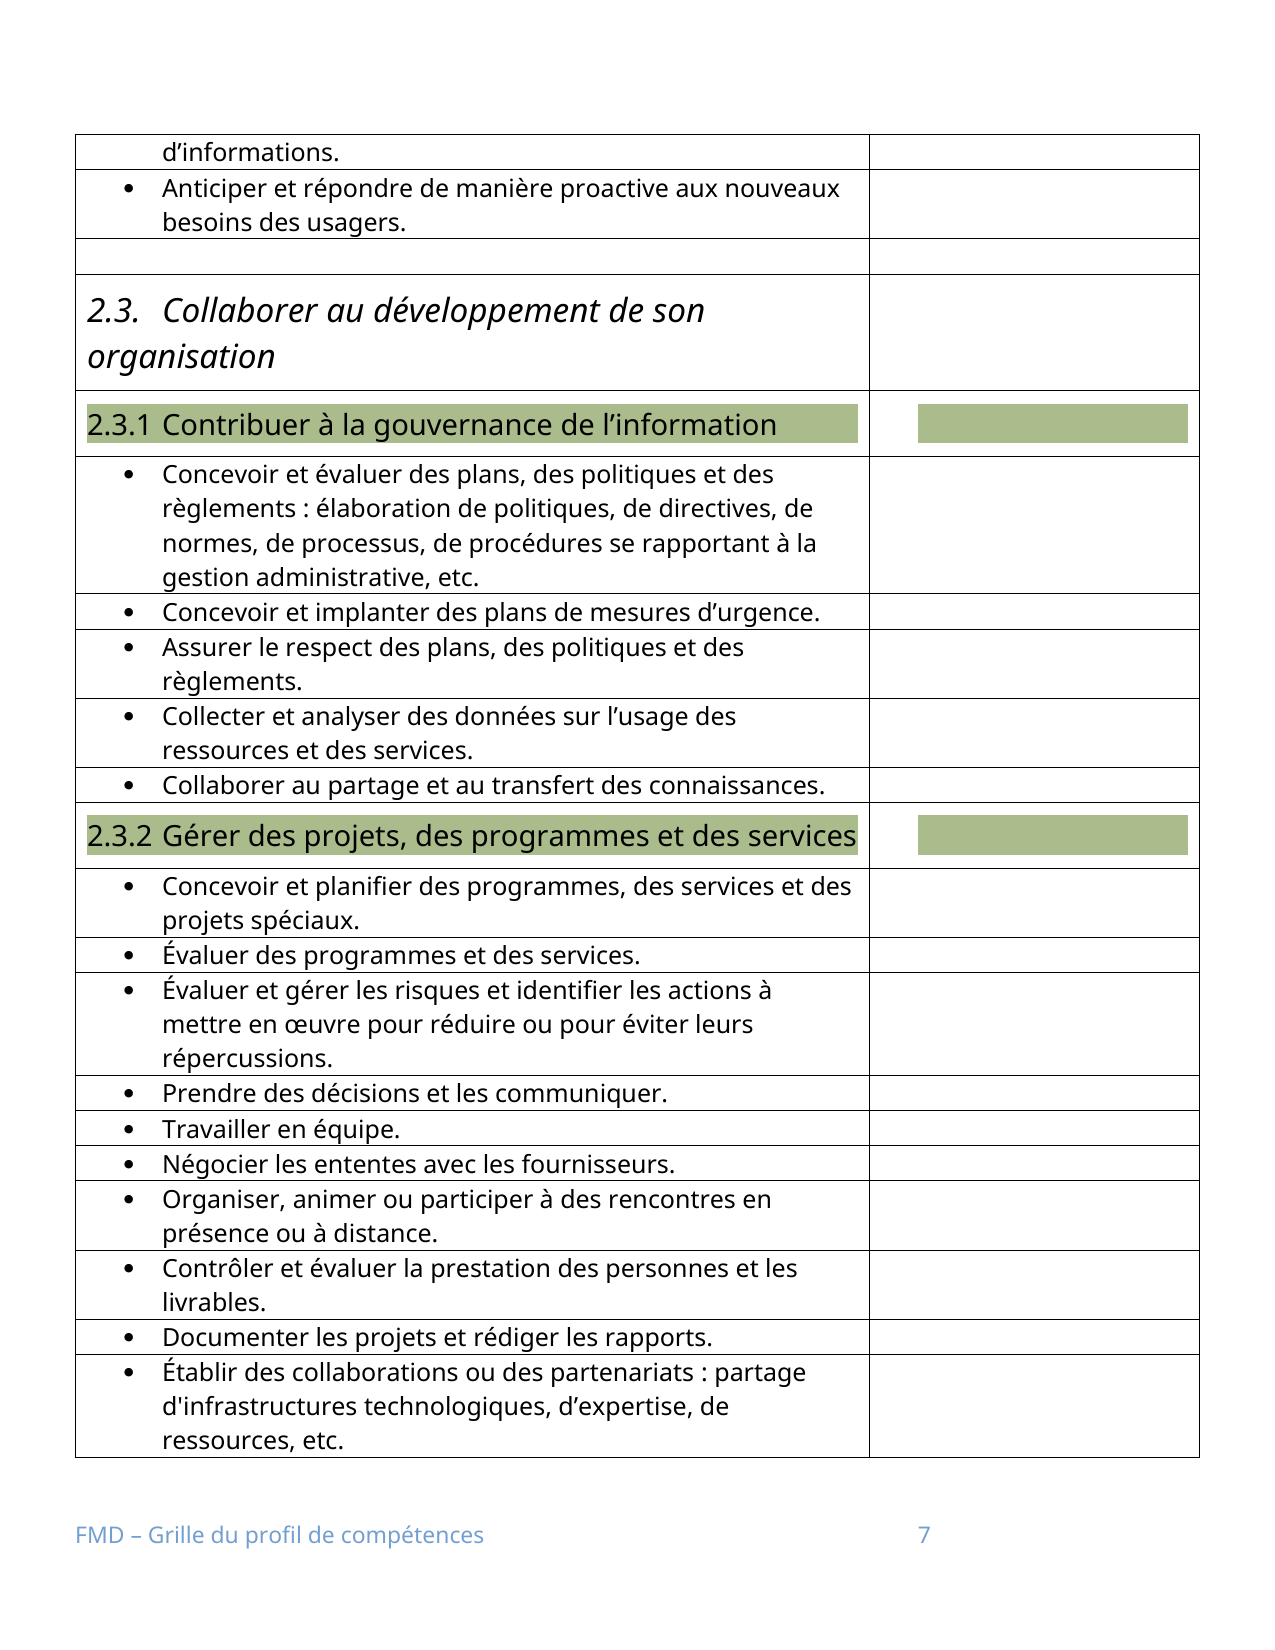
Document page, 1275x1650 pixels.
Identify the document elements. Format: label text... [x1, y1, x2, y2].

table_cell Établir des collaborations ou des partenariats : partage d'infrastructures technologiques, d’expertise, de ressources, etc. [76, 1355, 869, 1457]
table_cell [870, 630, 1199, 698]
table_cell [870, 275, 1199, 390]
table_cell Travailler en équipe. [76, 1111, 869, 1145]
table_cell Négocier les ententes avec les fournisseurs. [76, 1146, 869, 1180]
table_cell Concevoir et planifier des programmes, des services et des projets spéciaux. [76, 869, 869, 937]
table_cell [870, 239, 1199, 273]
table_cell Assurer le respect des plans, des politiques et des règlements. [76, 630, 869, 698]
table_cell Collecter et analyser des données sur l’usage des ressources et des services. [76, 699, 869, 767]
table_cell [870, 1320, 1199, 1354]
table_cell [870, 391, 1199, 456]
table_cell [870, 973, 1199, 1075]
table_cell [76, 135, 869, 169]
table_cell Concevoir et implanter des plans de mesures d’urgence. [76, 594, 869, 628]
table_cell Prendre des décisions et les communiquer. [76, 1076, 869, 1110]
table_cell [870, 699, 1199, 767]
table_cell [870, 768, 1199, 802]
table_cell [870, 803, 1199, 868]
table_cell 2.3. Collaborer au développement de son organisation [76, 275, 869, 390]
table_cell [870, 1146, 1199, 1180]
table_cell [870, 1076, 1199, 1110]
table_cell 2.3.2 Gérer des projets, des programmes et des services [76, 803, 869, 868]
table_cell [870, 594, 1199, 628]
table_cell Collaborer au partage et au transfert des connaissances. [76, 768, 869, 802]
table_cell Concevoir et évaluer des plans, des politiques et des règlements : élaboration de politiques, de directives, de normes, de processus, de procédures se rapportant à la gestion administrative, etc. [76, 457, 869, 593]
table_cell [870, 170, 1199, 238]
table_cell [870, 1111, 1199, 1145]
table_cell [870, 1181, 1199, 1249]
table_cell [870, 938, 1199, 972]
table_cell Évaluer et gérer les risques et identifier les actions à mettre en œuvre pour réduire ou pour éviter leurs répercussions. [76, 973, 869, 1075]
table_cell [870, 1355, 1199, 1457]
table_cell Anticiper et répondre de manière proactive aux nouveaux besoins des usagers. [76, 170, 869, 238]
table_cell [870, 1251, 1199, 1319]
table_cell [870, 457, 1199, 593]
table_cell 2.3.1 Contribuer à la gouvernance de l’information [76, 391, 869, 456]
table_cell Documenter les projets et rédiger les rapports. [76, 1320, 869, 1354]
table_cell Contrôler et évaluer la prestation des personnes et les livrables. [76, 1251, 869, 1319]
table_cell Organiser, animer ou participer à des rencontres en présence ou à distance. [76, 1181, 869, 1249]
table_cell [870, 869, 1199, 937]
table_cell [870, 135, 1199, 169]
table_cell [76, 239, 869, 273]
table_cell Évaluer des programmes et des services. [76, 938, 869, 972]
